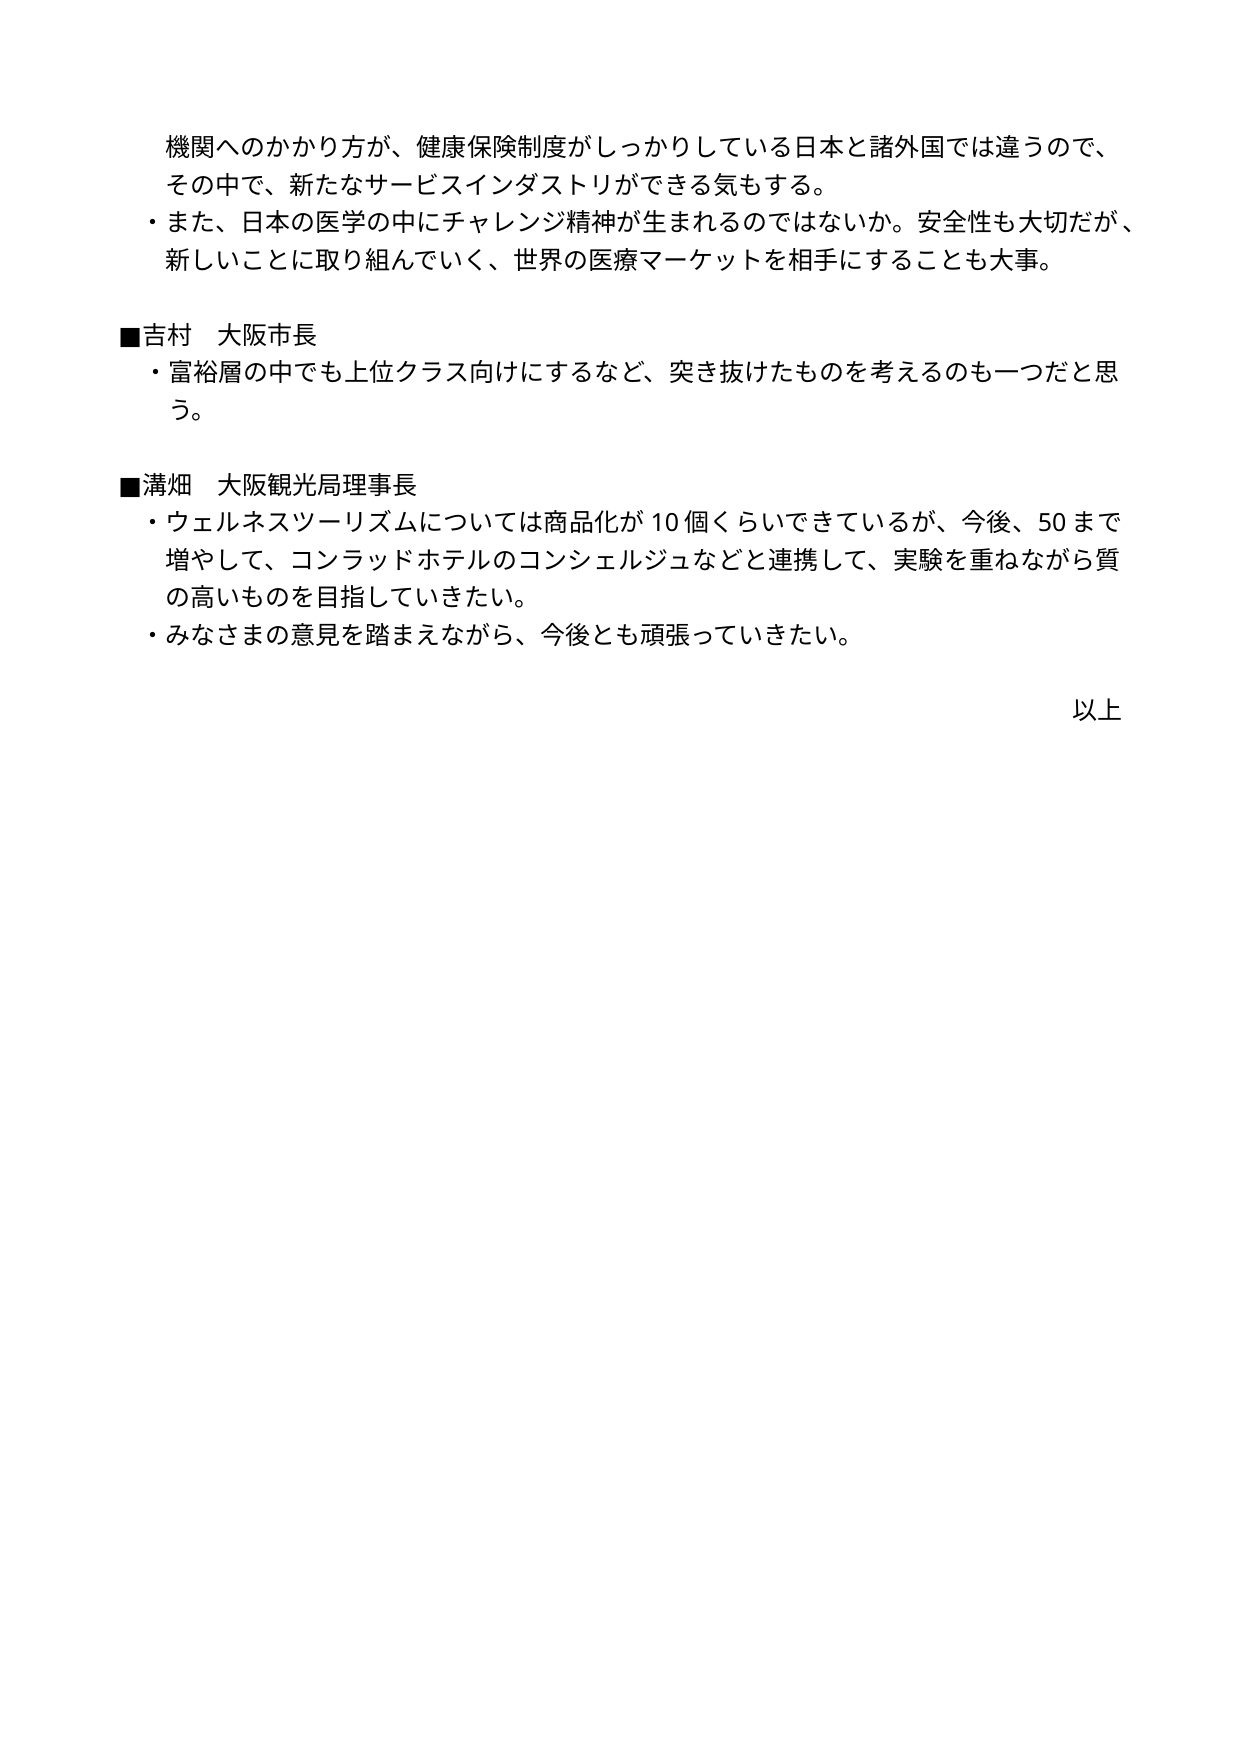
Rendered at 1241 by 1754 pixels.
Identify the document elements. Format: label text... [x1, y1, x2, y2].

text ・富裕層の中でも上位クラス向けにするなど、突き抜けたものを考えるのも一つだと思う。 [118, 352, 1122, 427]
text ・みなさまの意見を踏まえながら、今後とも頑張っていきたい。 [140, 614, 1122, 652]
text ■溝畑 大阪観光局理事長 [118, 464, 1122, 502]
text ・また、日本の医学の中にチャレンジ精神が生まれるのではないか。安全性も大切だが、新しいことに取り組んでいく、世界の医療マーケットを相手にすることも大事。 [140, 202, 1122, 277]
text ■吉村 大阪市長 [118, 314, 1122, 352]
text ・ウェルネスツーリズムについては商品化が10個くらいできているが、今後、50まで増やして、コンラッドホテルのコンシェルジュなどと連携して、実験を重ねながら質の高いものを目指していきたい。 [140, 502, 1122, 614]
text 以上 [118, 689, 1122, 727]
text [140, 127, 1122, 202]
